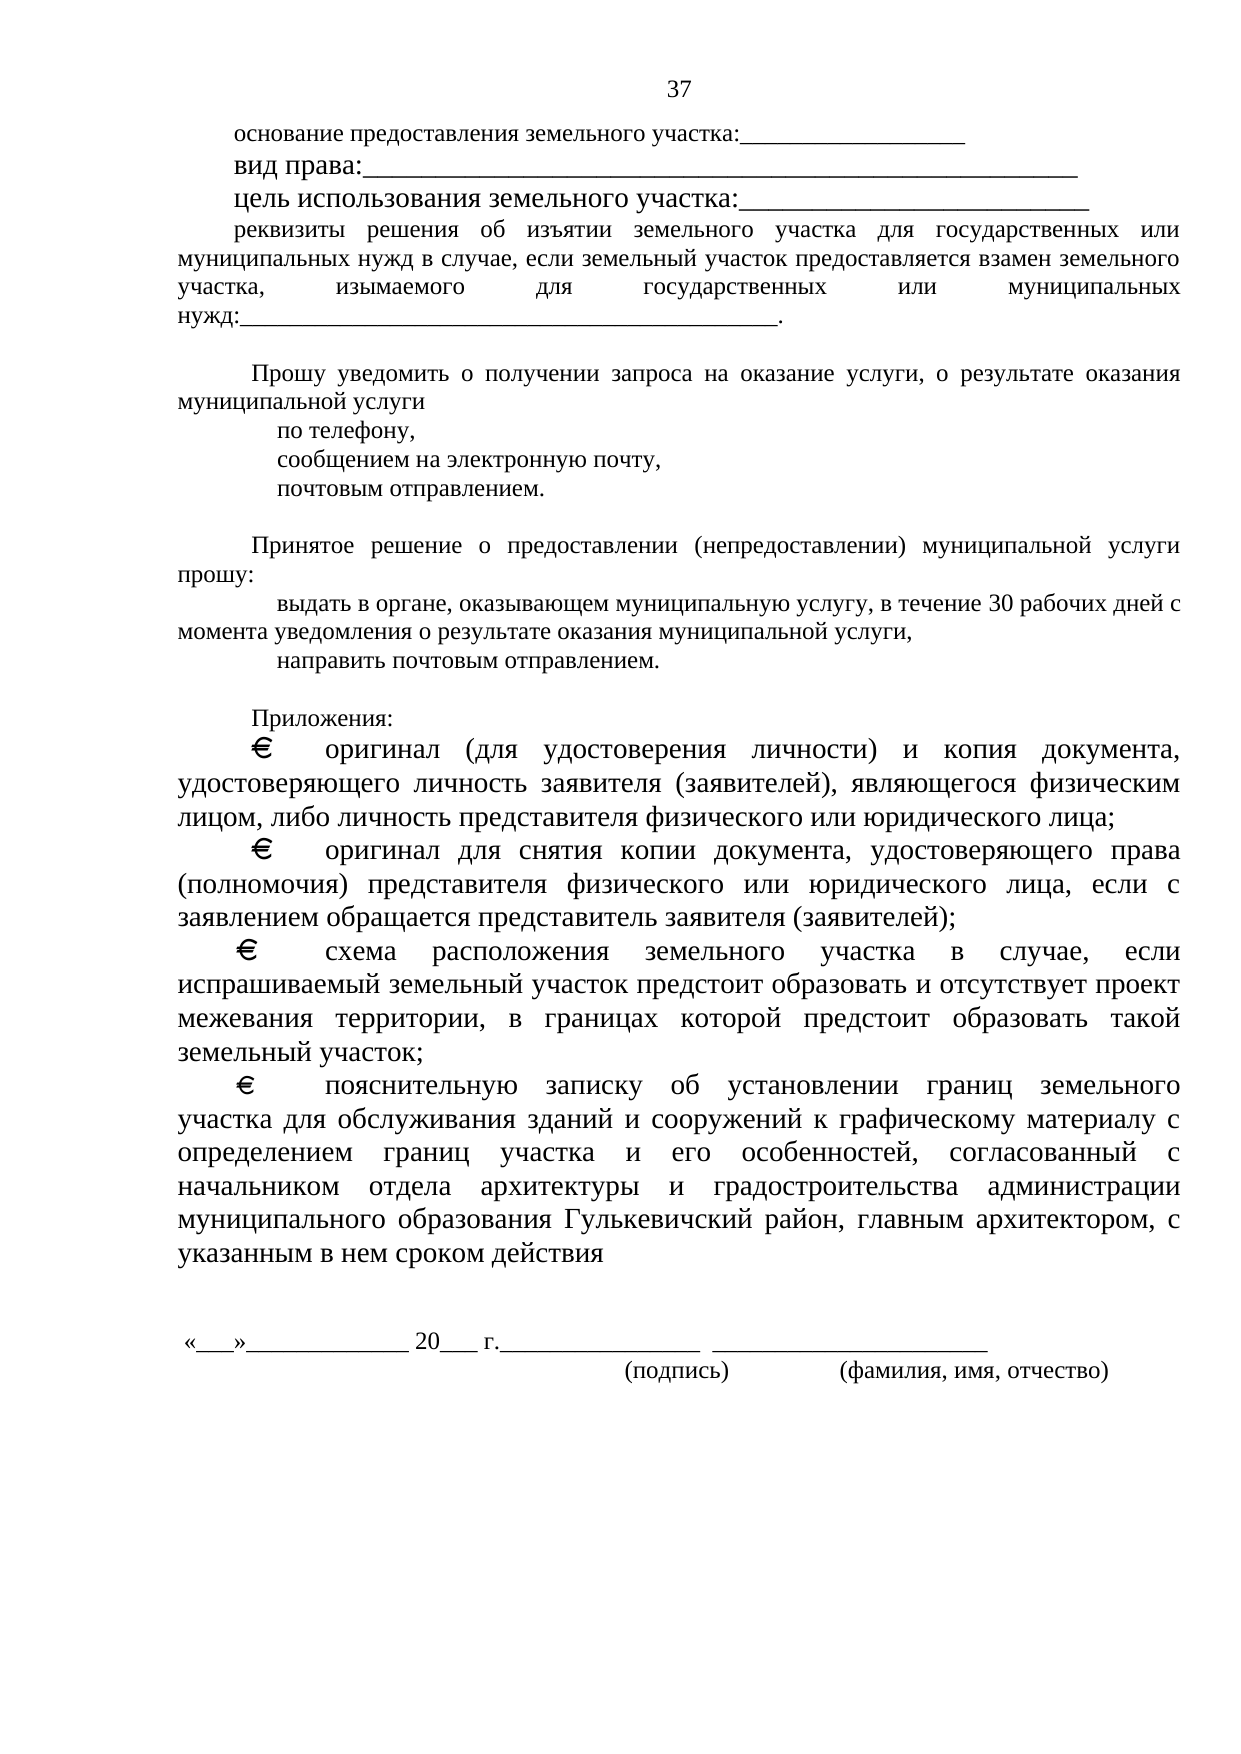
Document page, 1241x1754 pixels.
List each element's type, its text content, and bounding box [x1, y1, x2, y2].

text основание предоставления земельного участка:__________________ [177, 118, 1181, 147]
text  почтовым отправлением. [177, 473, 1181, 501]
text Прошу уведомить о получении запроса на оказание услуги, о результате оказания муниципальной услуги [177, 358, 1181, 415]
text «___»_____________ 20___ г.________________ ______________________ [177, 1326, 1181, 1355]
text  направить почтовым отправлением. [177, 645, 1181, 674]
text (подпись) (фамилия, имя, отчество) [457, 1355, 1181, 1383]
text цель использования земельного участка:________________________ [177, 180, 1181, 214]
text  выдать в органе, оказывающем муниципальную услугу, в течение 30 рабочих дней с момента уведомления о результате оказания муниципальной услуги, [177, 588, 1181, 645]
text Приложения: [177, 703, 1181, 731]
text  сообщением на электронную почту, [177, 444, 1181, 473]
list оригинал (для удостоверения личности) и копия документа, удостоверяющего личность заявителя (заявителей), являющегося физическим лицом, либо личность представителя физического или юридического лица; [177, 731, 1181, 832]
text вид права:_________________________________________________ [177, 147, 1181, 180]
list пояснительную записку об установлении границ земельного участка для обслуживания зданий и сооружений к графическому материалу с определением границ участка и его особенностей, согласованный с начальником отдела архитектуры и градостроительства администрации муниципального образования Гулькевичский район, главным архитектором, с указанным в нем сроком действия [177, 1067, 1181, 1268]
list схема расположения земельного участка в случае, если испрашиваемый земельный участок предстоит образовать и отсутствует проект межевания территории, в границах которой предстоит образовать такой земельный участок; [177, 933, 1181, 1067]
text  по телефону, [177, 415, 1181, 444]
text реквизиты решения об изъятии земельного участка для государственных или муниципальных нужд в случае, если земельный участок предоставляется взамен земельного участка, изымаемого для государственных или муниципальных нужд:___________________________________________. [177, 214, 1181, 329]
list оригинал для снятия копии документа, удостоверяющего права (полномочия) представителя физического или юридического лица, если с заявлением обращается представитель заявителя (заявителей); [177, 832, 1181, 933]
text Принятое решение о предоставлении (непредоставлении) муниципальной услуги прошу: [177, 530, 1181, 588]
